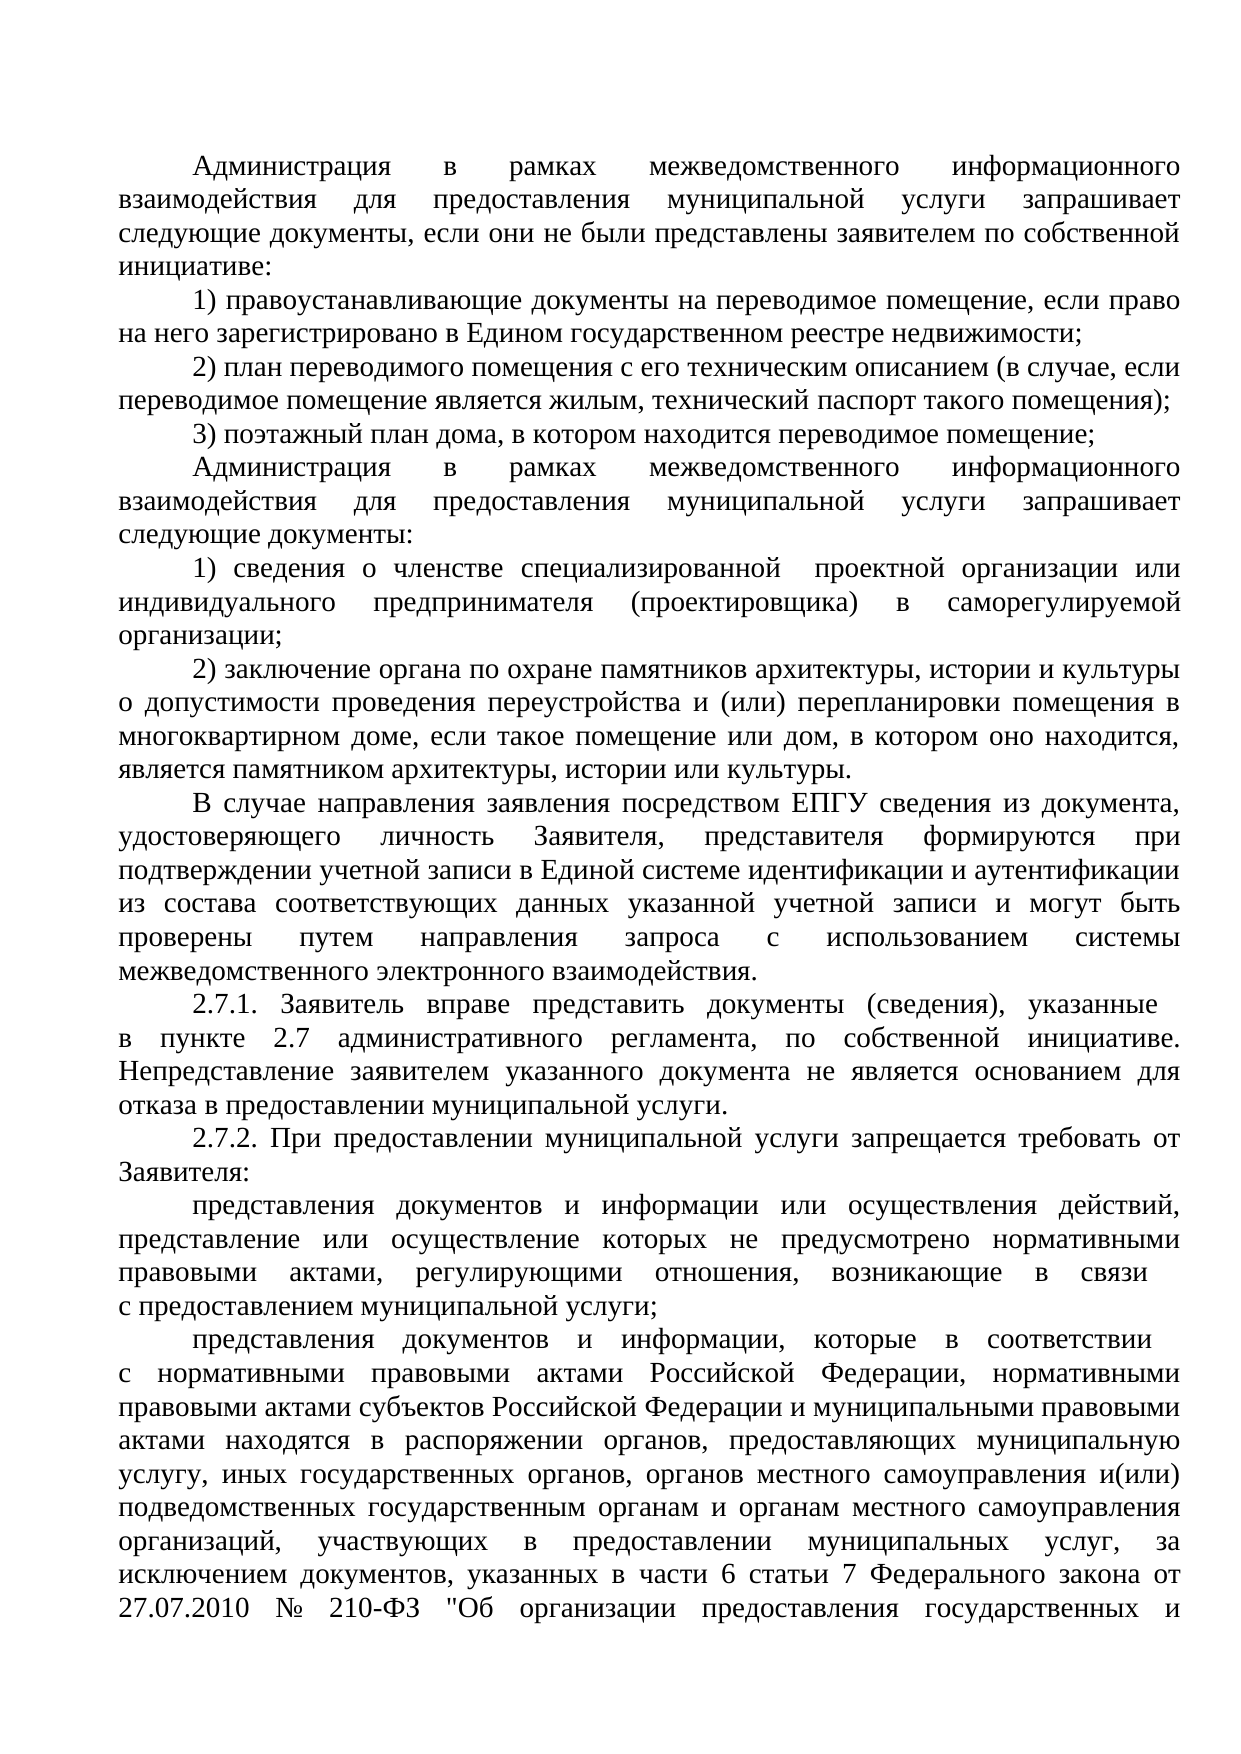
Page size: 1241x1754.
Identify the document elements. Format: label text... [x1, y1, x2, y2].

text Администрация в рамках межведомственного информационного взаимодействия для предоставления муниципальной услуги запрашивает следующие документы: [118, 449, 1181, 550]
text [118, 1322, 1181, 1623]
text 2) план переводимого помещения с его техническим описанием (в случае, если переводимое помещение является жилым, технический паспорт такого помещения); [118, 349, 1181, 416]
text 2.7.1. Заявитель вправе представить документы (сведения), указанные в пункте 2.7 административного регламента, по собственной инициативе. Непредставление заявителем указанного документа не является основанием для отказа в предоставлении муниципальной услуги. [118, 986, 1181, 1120]
text 3) поэтажный план дома, в котором находится переводимое помещение; [118, 416, 1181, 449]
text 2.7.2. При предоставлении муниципальной услуги запрещается требовать от Заявителя: [118, 1120, 1181, 1187]
text представления документов и информации или осуществления действий, представление или осуществление которых не предусмотрено нормативными правовыми актами, регулирующими отношения, возникающие в связи с предоставлением муниципальной услуги; [118, 1187, 1181, 1322]
text В случае направления заявления посредством ЕПГУ сведения из документа, удостоверяющего личность Заявителя, представителя формируются при подтверждении учетной записи в Единой системе идентификации и аутентификации из состава соответствующих данных указанной учетной записи и могут быть проверены путем направления запроса с использованием системы межведомственного электронного взаимодействия. [118, 785, 1181, 986]
text 1) сведения о членстве специализированной проектной организации или индивидуального предпринимателя (проектировщика) в саморегулируемой организации; [118, 550, 1181, 651]
text 2) заключение органа по охране памятников архитектуры, истории и культуры о допустимости проведения переустройства и (или) перепланировки помещения в многоквартирном доме, если такое помещение или дом, в котором оно находится, является памятником архитектуры, истории или культуры. [118, 651, 1181, 785]
text 1) правоустанавливающие документы на переводимое помещение, если право на него зарегистрировано в Едином государственном реестре недвижимости; [118, 282, 1181, 349]
text Администрация в рамках межведомственного информационного взаимодействия для предоставления муниципальной услуги запрашивает следующие документы, если они не были представлены заявителем по собственной инициативе: [118, 148, 1181, 282]
